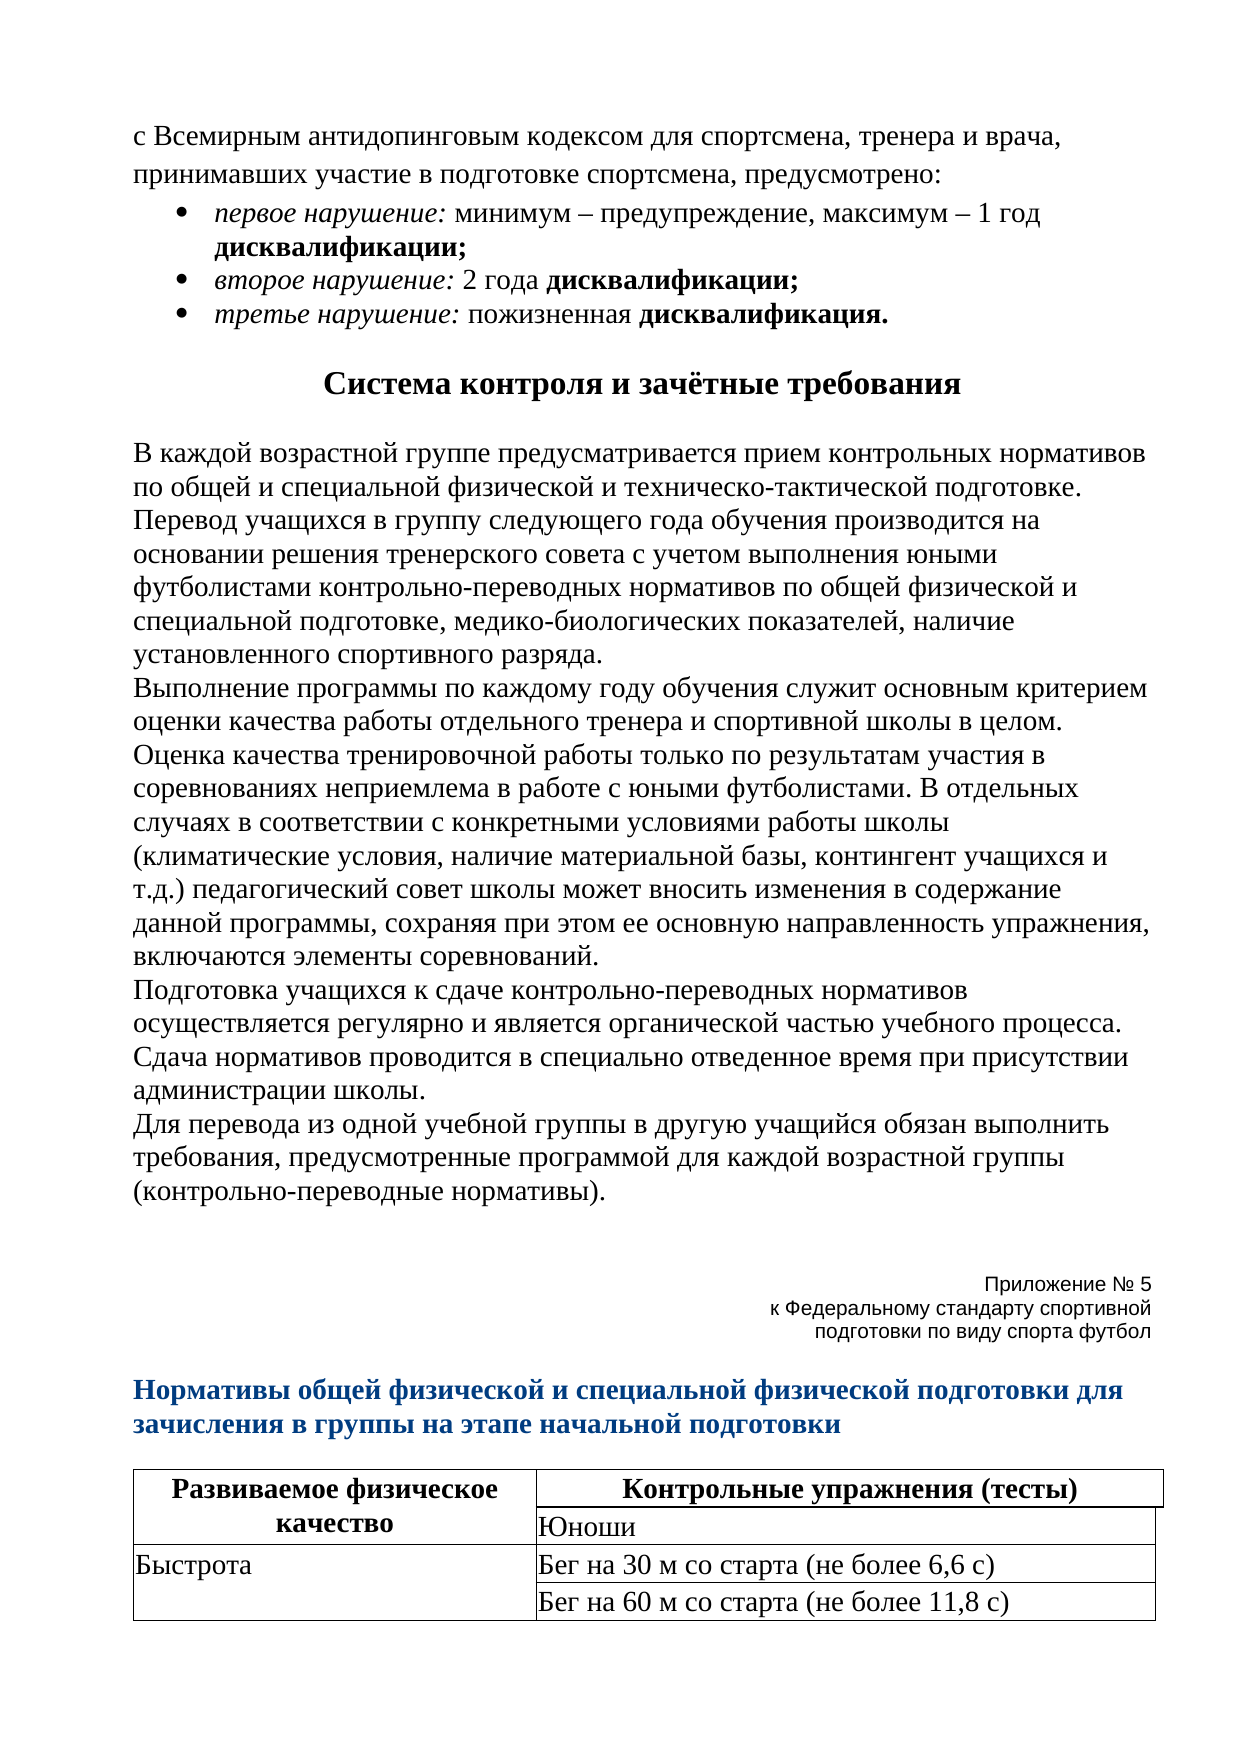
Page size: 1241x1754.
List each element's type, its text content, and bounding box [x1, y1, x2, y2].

text Перевод учащихся в группу следующего года обучения производится на основании решения тренерского совета с учетом выполнения юными футболистами контрольно-переводных нормативов по общей физической и специальной подготовке, медико-биологических показателей, наличие установленного спортивного разряда. [133, 502, 1152, 670]
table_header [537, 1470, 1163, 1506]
list первое нарушение: минимум – предупреждение, максимум – 1 год дисквалификации; [177, 195, 1152, 262]
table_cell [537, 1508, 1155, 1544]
text В каждой возрастной группе предусматривается прием контрольных нормативов по общей и специальной физической и техническо-тактической подготовке. [133, 435, 1152, 502]
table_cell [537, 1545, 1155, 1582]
text к Федеральному стандарту спортивной [133, 1295, 1152, 1319]
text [133, 118, 1152, 190]
text Система контроля и зачётные требования [133, 363, 1152, 402]
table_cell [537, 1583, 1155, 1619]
text Выполнение программы по каждому году обучения служит основным критерием оценки качества работы отдельного тренера и спортивной школы в целом. Оценка качества тренировочной работы только по результатам участия в соревнованиях неприемлема в работе с юными футболистами. В отдельных случаях в соответствии с конкретными условиями работы школы (климатические условия, наличие материальной базы, контингент учащихся и т.д.) педагогический совет школы может вносить изменения в содержание данной программы, сохраняя при этом ее основную направленность упражнения, включаются элементы соревнований. [133, 670, 1152, 972]
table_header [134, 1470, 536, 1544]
list второе нарушение: 2 года дисквалификации; [177, 262, 1152, 296]
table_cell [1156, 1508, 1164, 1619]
list третье нарушение: пожизненная дисквалификация. [177, 296, 1152, 330]
text Приложение № 5 [133, 1271, 1152, 1295]
text Нормативы общей физической и специальной физической подготовки для зачисления в группы на этапе начальной подготовки [133, 1372, 1152, 1439]
text Для перевода из одной учебной группы в другую учащийся обязан выполнить требования, предусмотренные программой для каждой возрастной группы (контрольно-переводные нормативы). [133, 1106, 1152, 1207]
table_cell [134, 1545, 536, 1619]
text Подготовка учащихся к сдаче контрольно-переводных нормативов осуществляется регулярно и является органической частью учебного процесса. Сдача нормативов проводится в специально отведенное время при присутствии администрации школы. [133, 972, 1152, 1106]
text подготовки по виду спорта футбол [133, 1319, 1152, 1343]
